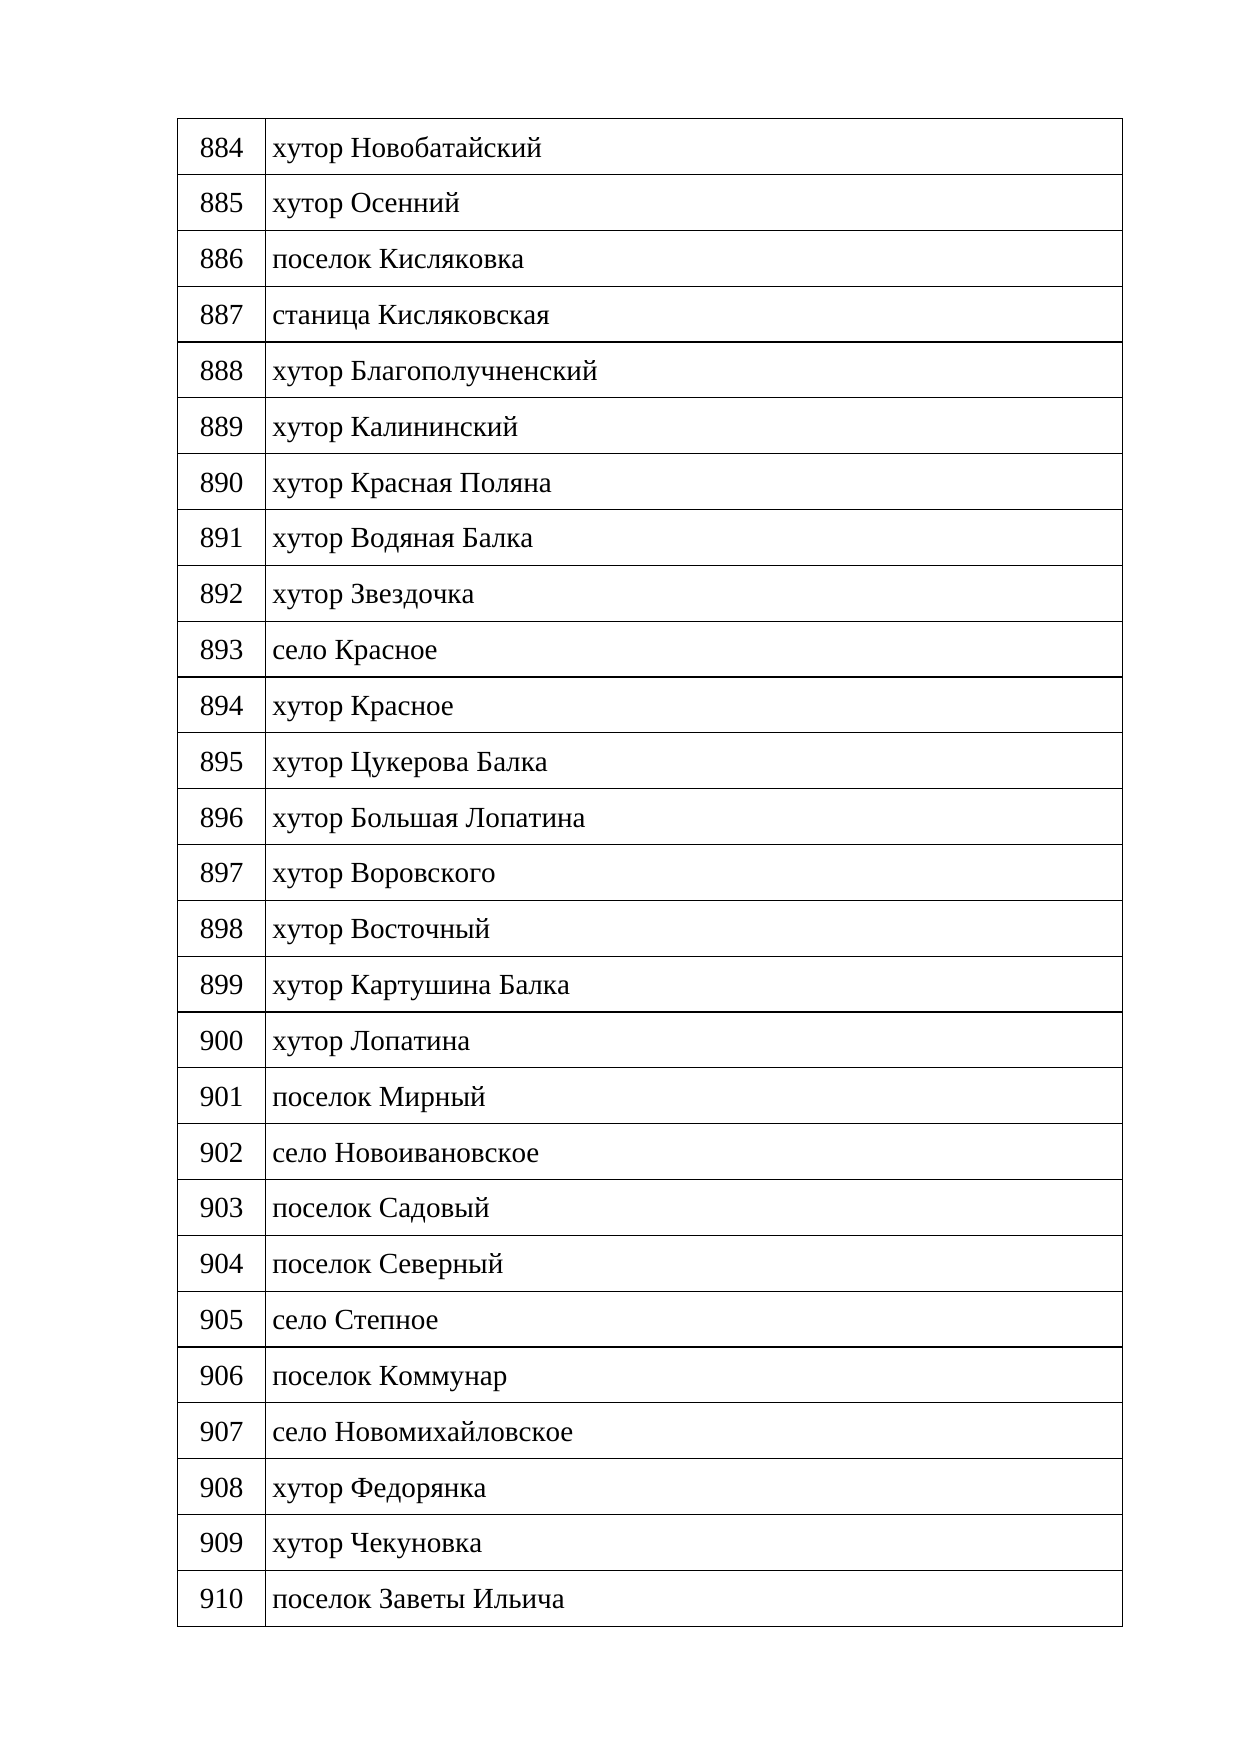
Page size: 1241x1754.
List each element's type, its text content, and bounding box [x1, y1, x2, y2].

table_cell 906 [178, 1348, 265, 1402]
table_cell село Красное [266, 622, 1122, 676]
table_cell 893 [178, 622, 265, 676]
table_cell 885 [178, 175, 265, 230]
table_cell поселок Мирный [266, 1068, 1122, 1123]
table_cell 904 [178, 1236, 265, 1291]
table_cell хутор Чекуновка [266, 1515, 1122, 1570]
table_cell станица Кисляковская [266, 287, 1122, 341]
table_cell 896 [178, 789, 265, 844]
table_cell 902 [178, 1124, 265, 1179]
table_cell 894 [178, 678, 265, 732]
table_cell хутор Лопатина [266, 1013, 1122, 1067]
table_cell хутор Водяная Балка [266, 510, 1122, 565]
table_cell 909 [178, 1515, 265, 1570]
table_cell 900 [178, 1013, 265, 1067]
table_cell хутор Красное [266, 678, 1122, 732]
table_cell хутор Звездочка [266, 566, 1122, 621]
table_cell 905 [178, 1292, 265, 1346]
table_cell село Новомихайловское [266, 1403, 1122, 1458]
table_cell 891 [178, 510, 265, 565]
table_cell поселок Северный [266, 1236, 1122, 1291]
table_cell 899 [178, 957, 265, 1011]
table_cell 884 [178, 119, 265, 174]
table_cell село Степное [266, 1292, 1122, 1346]
table_cell хутор Калининский [266, 398, 1122, 453]
table_cell хутор Картушина Балка [266, 957, 1122, 1011]
table_cell 898 [178, 901, 265, 956]
table_cell село Новоивановское [266, 1124, 1122, 1179]
table_cell 892 [178, 566, 265, 621]
table_cell 903 [178, 1180, 265, 1235]
table_cell поселок Садовый [266, 1180, 1122, 1235]
table_cell хутор Цукерова Балка [266, 733, 1122, 788]
table_cell 907 [178, 1403, 265, 1458]
table_cell хутор Восточный [266, 901, 1122, 956]
table_cell 890 [178, 454, 265, 509]
table_cell поселок Заветы Ильича [266, 1571, 1122, 1626]
table_cell 910 [178, 1571, 265, 1626]
table_cell хутор Воровского [266, 845, 1122, 900]
table_cell хутор Большая Лопатина [266, 789, 1122, 844]
table_cell 889 [178, 398, 265, 453]
table_cell хутор Осенний [266, 175, 1122, 230]
table_cell хутор Благополучненский [266, 343, 1122, 397]
table_cell 895 [178, 733, 265, 788]
table_cell 888 [178, 343, 265, 397]
table_cell 901 [178, 1068, 265, 1123]
table_cell хутор Новобатайский [266, 119, 1122, 174]
table_cell 897 [178, 845, 265, 900]
table_cell поселок Коммунар [266, 1348, 1122, 1402]
table_cell хутор Федорянка [266, 1459, 1122, 1514]
table_cell 886 [178, 231, 265, 286]
table_cell хутор Красная Поляна [266, 454, 1122, 509]
table_cell 908 [178, 1459, 265, 1514]
table_cell 887 [178, 287, 265, 341]
table_cell поселок Кисляковка [266, 231, 1122, 286]
